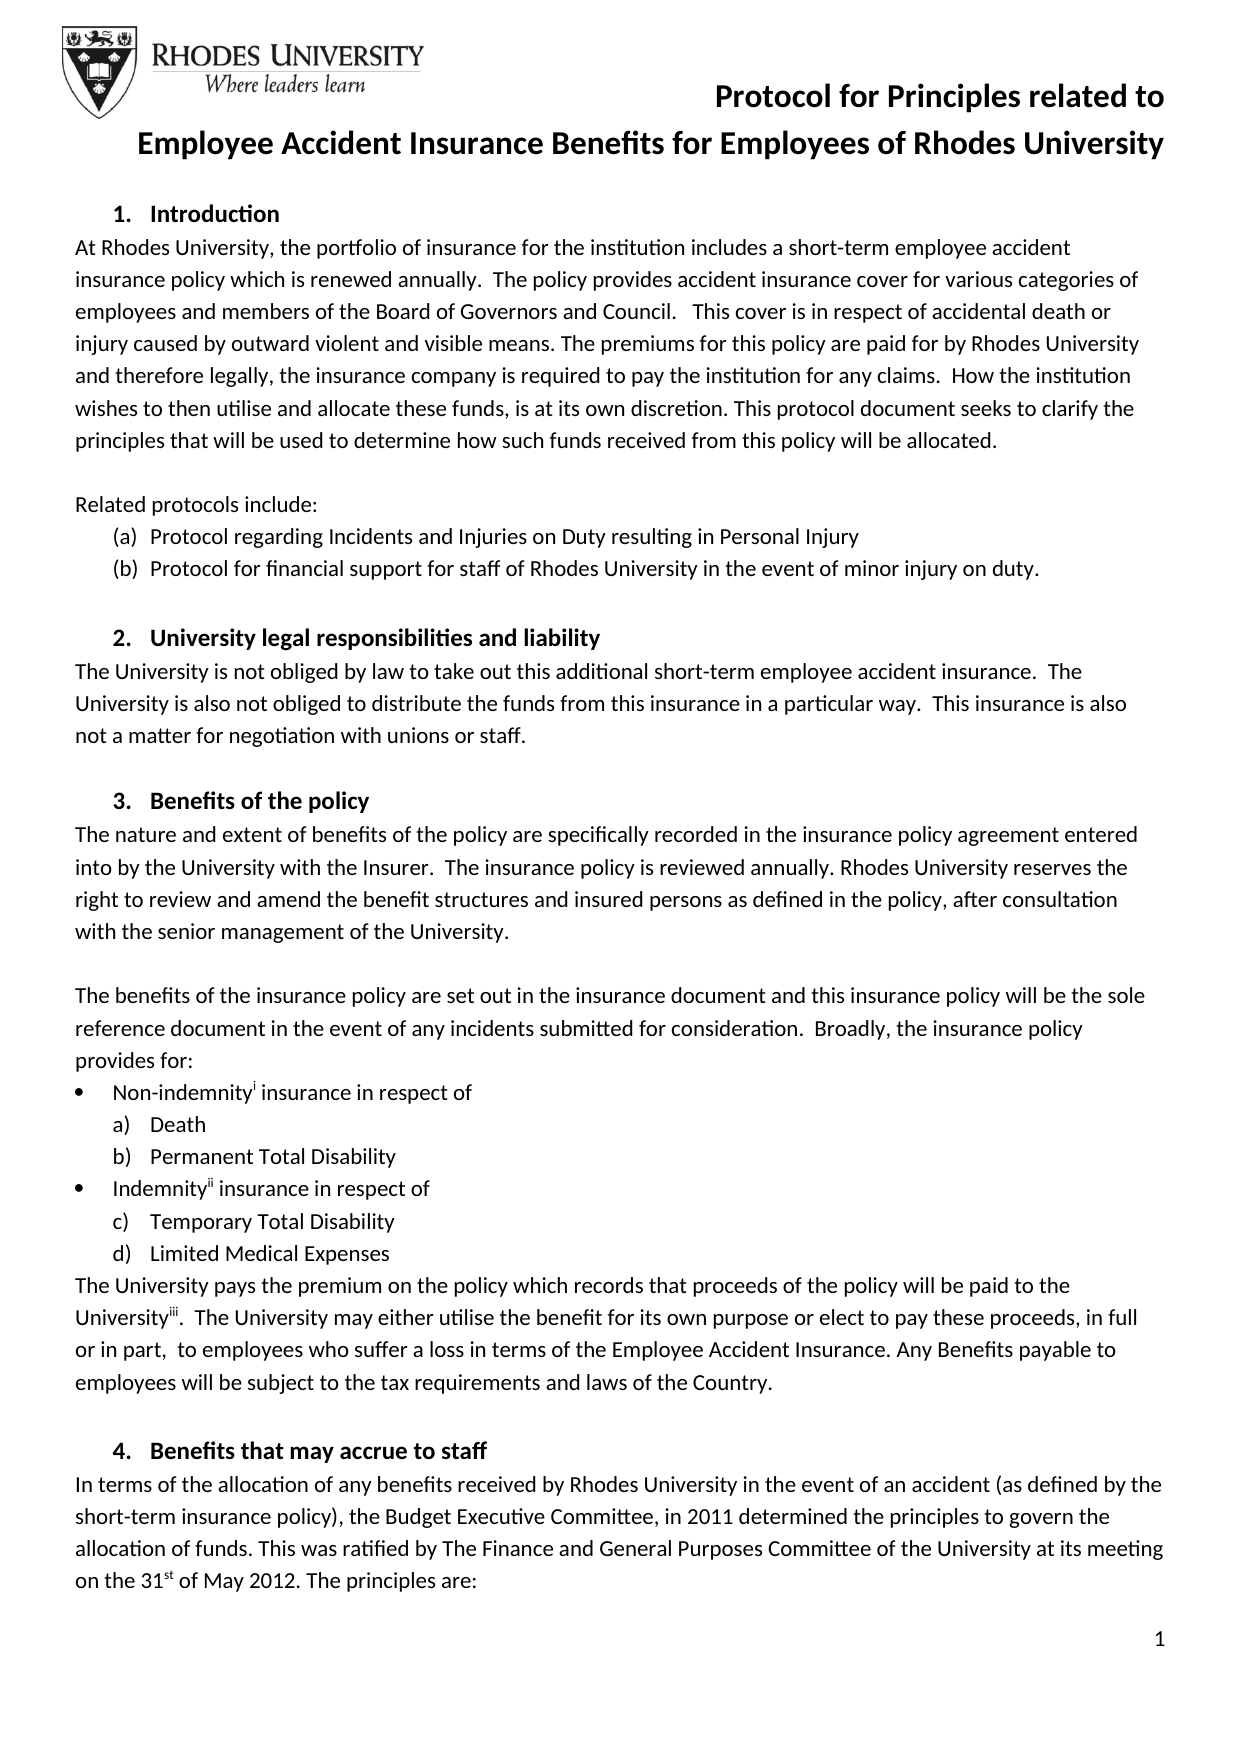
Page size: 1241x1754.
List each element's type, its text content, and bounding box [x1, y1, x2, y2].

text Related protocols include: [75, 490, 1165, 518]
text In terms of the allocation of any benefits received by Rhodes University in the event of an accident (as defined by the short-term insurance policy), the Budget Executive Committee, in 2011 determined the principles to govern the allocation of funds. This was ratified by The Finance and General Purposes Committee of the University at its meeting on the 31st of May 2012. The principles are: [75, 1470, 1165, 1594]
text University. The University may either utilise the benefit for its own purpose or elect to pay these proceeds, in full [75, 1303, 1165, 1331]
text The nature and extent of benefits of the policy are specifically recorded in the insurance policy agreement entered into by the University with the Insurer. The insurance policy is reviewed annually. Rhodes University reserves the right to review and amend the benefit structures and insured persons as defined in the policy, after consultation with the senior management of the University. [75, 821, 1165, 945]
picture [62, 26, 424, 119]
list Protocol regarding Incidents and Injuries on Duty resulting in Personal Injury [112, 522, 1165, 550]
list University legal responsibilities and liability [112, 622, 1165, 652]
list Non-indemnity insurance in respect of [75, 1078, 1165, 1106]
list Temporary Total Disability [112, 1207, 1165, 1235]
text Employee Accident Insurance Benefits for Employees of Rhodes University [75, 122, 1165, 162]
text The University is not obliged by law to take out this additional short-term employee accident insurance. The University is also not obliged to distribute the funds from this insurance in a particular way. This insurance is also not a matter for negotiation with unions or staff. [75, 657, 1165, 749]
text The University pays the premium on the policy which records that proceeds of the policy will be paid to the [75, 1271, 1165, 1299]
list Introduction [112, 198, 1165, 228]
text At Rhodes University, the portfolio of insurance for the institution includes a short-term employee accident insurance policy which is renewed annually. The policy provides accident insurance cover for various categories of employees and members of the Board of Governors and Council. This cover is in respect of accidental death or injury caused by outward violent and visible means. The premiums for this policy are paid for by Rhodes University and therefore legally, the insurance company is required to pay the institution for any claims. How the institution wishes to then utilise and allocate these funds, is at its own discretion. This protocol document seeks to clarify the principles that will be used to determine how such funds received from this policy will be allocated. [75, 233, 1165, 454]
list Death [112, 1110, 1165, 1138]
list Limited Medical Expenses [112, 1239, 1165, 1267]
list Indemnity insurance in respect of [75, 1174, 1165, 1203]
text Protocol for Principles related to [75, 75, 1165, 116]
text The benefits of the insurance policy are set out in the insurance document and this insurance policy will be the sole reference document in the event of any incidents submitted for consideration. Broadly, the insurance policy provides for: [75, 981, 1165, 1074]
list Permanent Total Disability [112, 1142, 1165, 1170]
text or in part, to employees who suffer a loss in terms of the Employee Accident Insurance. Any Benefits payable to [75, 1336, 1165, 1363]
list Protocol for financial support for staff of Rhodes University in the event of minor injury on duty. [112, 554, 1165, 583]
text employees will be subject to the tax requirements and laws of the Country. [75, 1368, 1165, 1396]
list Benefits that may accrue to staff [112, 1435, 1165, 1465]
list Benefits of the policy [112, 786, 1165, 816]
